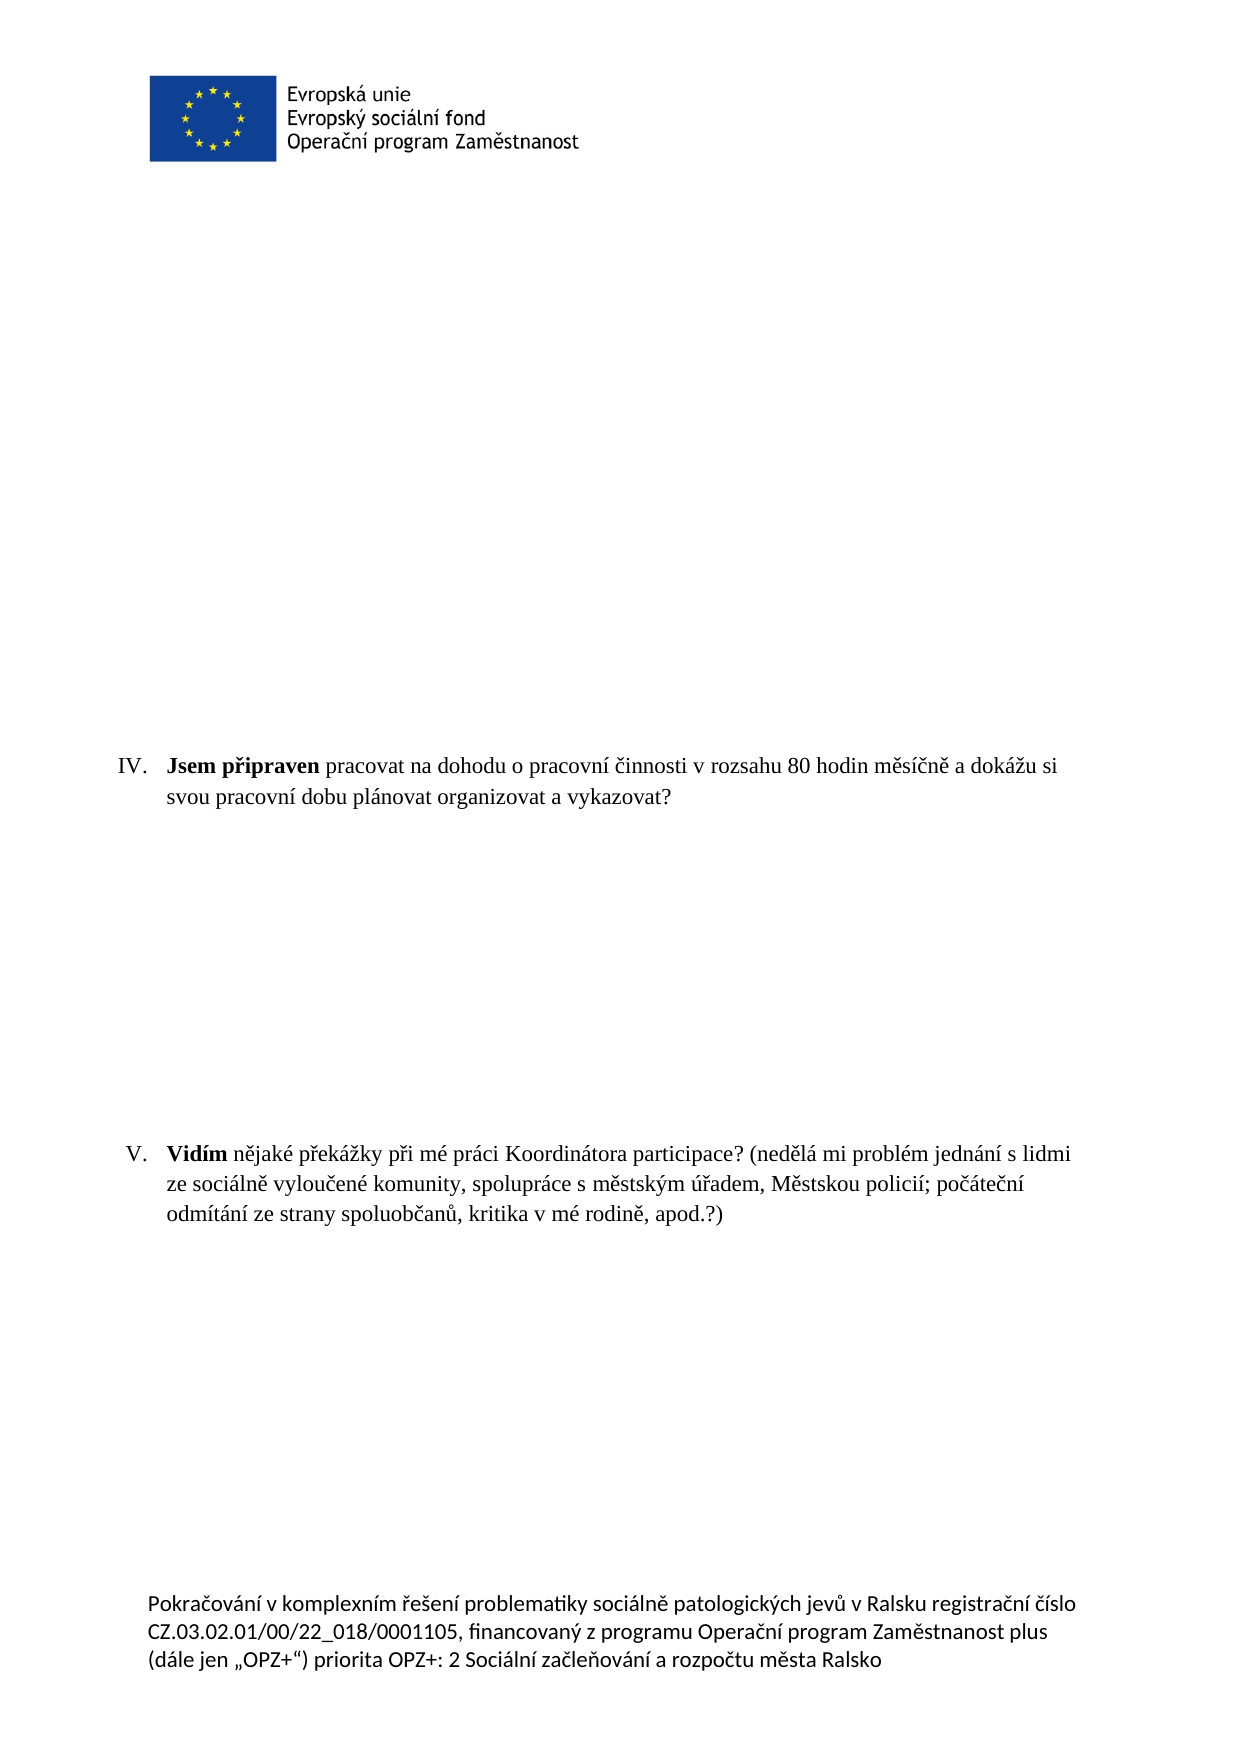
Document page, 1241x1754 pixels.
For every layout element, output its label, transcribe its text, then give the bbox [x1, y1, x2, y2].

list Vidím nějaké překážky při mé práci Koordinátora participace? (nedělá mi problém jednání s lidmi ze sociálně vyloučené komunity, spolupráce s městským úřadem, Městskou policií; počáteční odmítání ze strany spoluobčanů, kritika v mé rodině, apod.?) [148, 1140, 1093, 1227]
picture [147, 73, 579, 164]
list Jsem připraven pracovat na dohodu o pracovní činnosti v rozsahu 80 hodin měsíčně a dokážu si svou pracovní dobu plánovat organizovat a vykazovat? [148, 753, 1093, 809]
